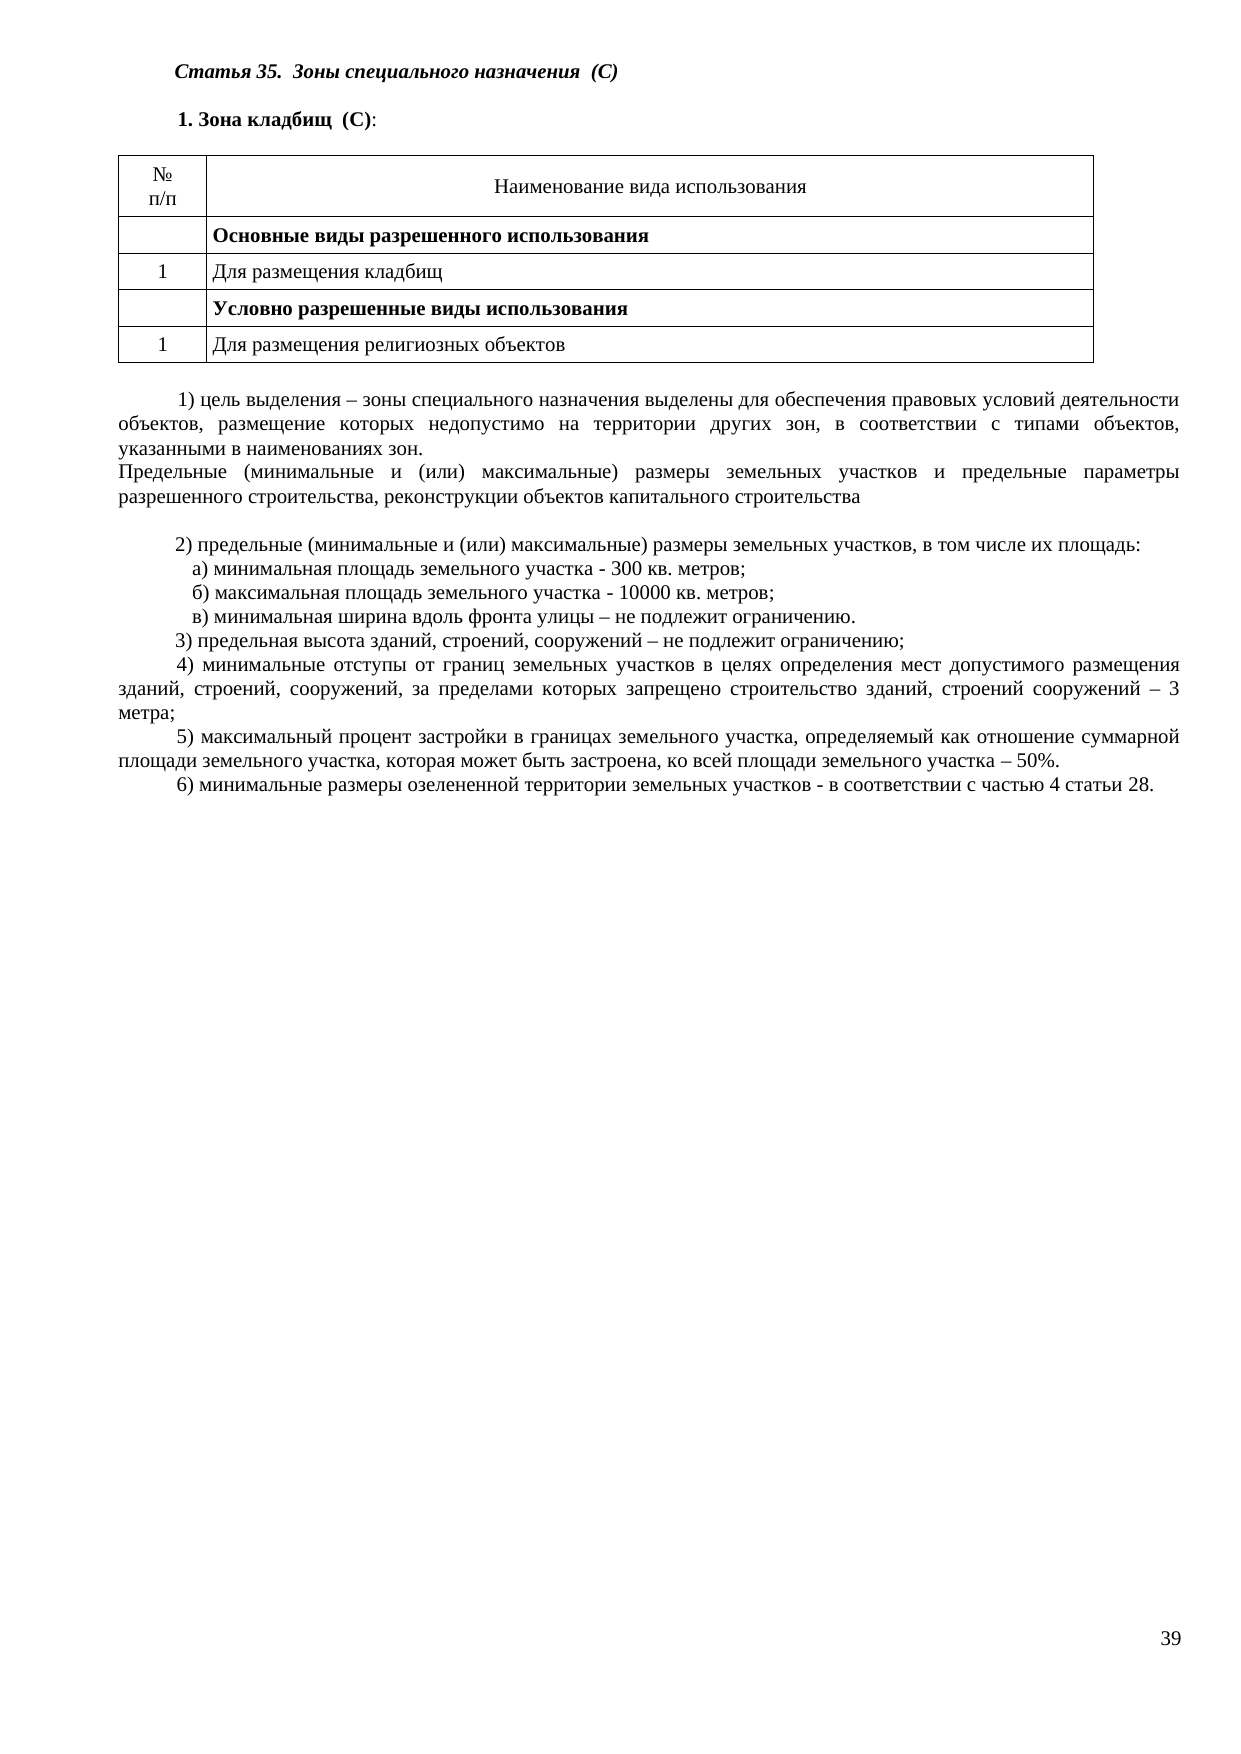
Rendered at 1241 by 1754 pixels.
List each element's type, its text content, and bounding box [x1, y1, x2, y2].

text Статья 35. Зоны специального назначения (С) [118, 59, 1181, 83]
table_cell Для размещения религиозных объектов [207, 327, 1093, 362]
list б) максимальная площадь земельного участка - ; [118, 580, 1181, 604]
table_cell Для размещения кладбищ [207, 254, 1093, 289]
table_cell 1 [119, 327, 206, 362]
list в) минимальная ширина вдоль фронта улицы – не подлежит ограничению. [118, 604, 1181, 628]
table_cell 1 [119, 254, 206, 289]
list Предельные (минимальные и (или) максимальные) размеры земельных участков и предельные параметры разрешенного строительства, реконструкции объектов капитального строительства [118, 459, 1181, 508]
text 1. Зона кладбищ (С): [118, 107, 1181, 131]
table_cell [119, 290, 206, 326]
table_header № п/п [119, 156, 206, 216]
text 2) предельные (минимальные и (или) максимальные) размеры земельных участков, в том числе их площадь: [118, 532, 1181, 556]
table_cell [119, 217, 206, 252]
text 3) предельная высота зданий, строений, сооружений – не подлежит ограничению; [118, 628, 1181, 652]
table_cell Основные виды разрешенного использования [207, 217, 1093, 252]
table_cell Условно разрешенные виды использования [207, 290, 1093, 326]
table_header Наименование вида использования [207, 156, 1093, 216]
list а) минимальная площадь земельного участка - 300 кв. метров; [118, 556, 1181, 580]
text 6) минимальные размеры озелененной территории земельных участков - в соответствии с частью 4 статьи 28. [118, 772, 1181, 796]
text 5) максимальный процент застройки в границах земельного участка, определяемый как отношение суммарной площади земельного участка, которая может быть застроена, ко всей площади земельного участка – 50%. [118, 724, 1181, 772]
text 1) цель выделения – зоны специального назначения выделены для обеспечения правовых условий деятельности объектов, размещение которых недопустимо на территории других зон, в соответствии с типами объектов, указанными в наименованиях зон. [118, 387, 1181, 459]
text 4) минимальные отступы от границ земельных участков в целях определения мест допустимого размещения зданий, строений, сооружений, за пределами которых запрещено строительство зданий, строений сооружений – ; [118, 652, 1181, 724]
